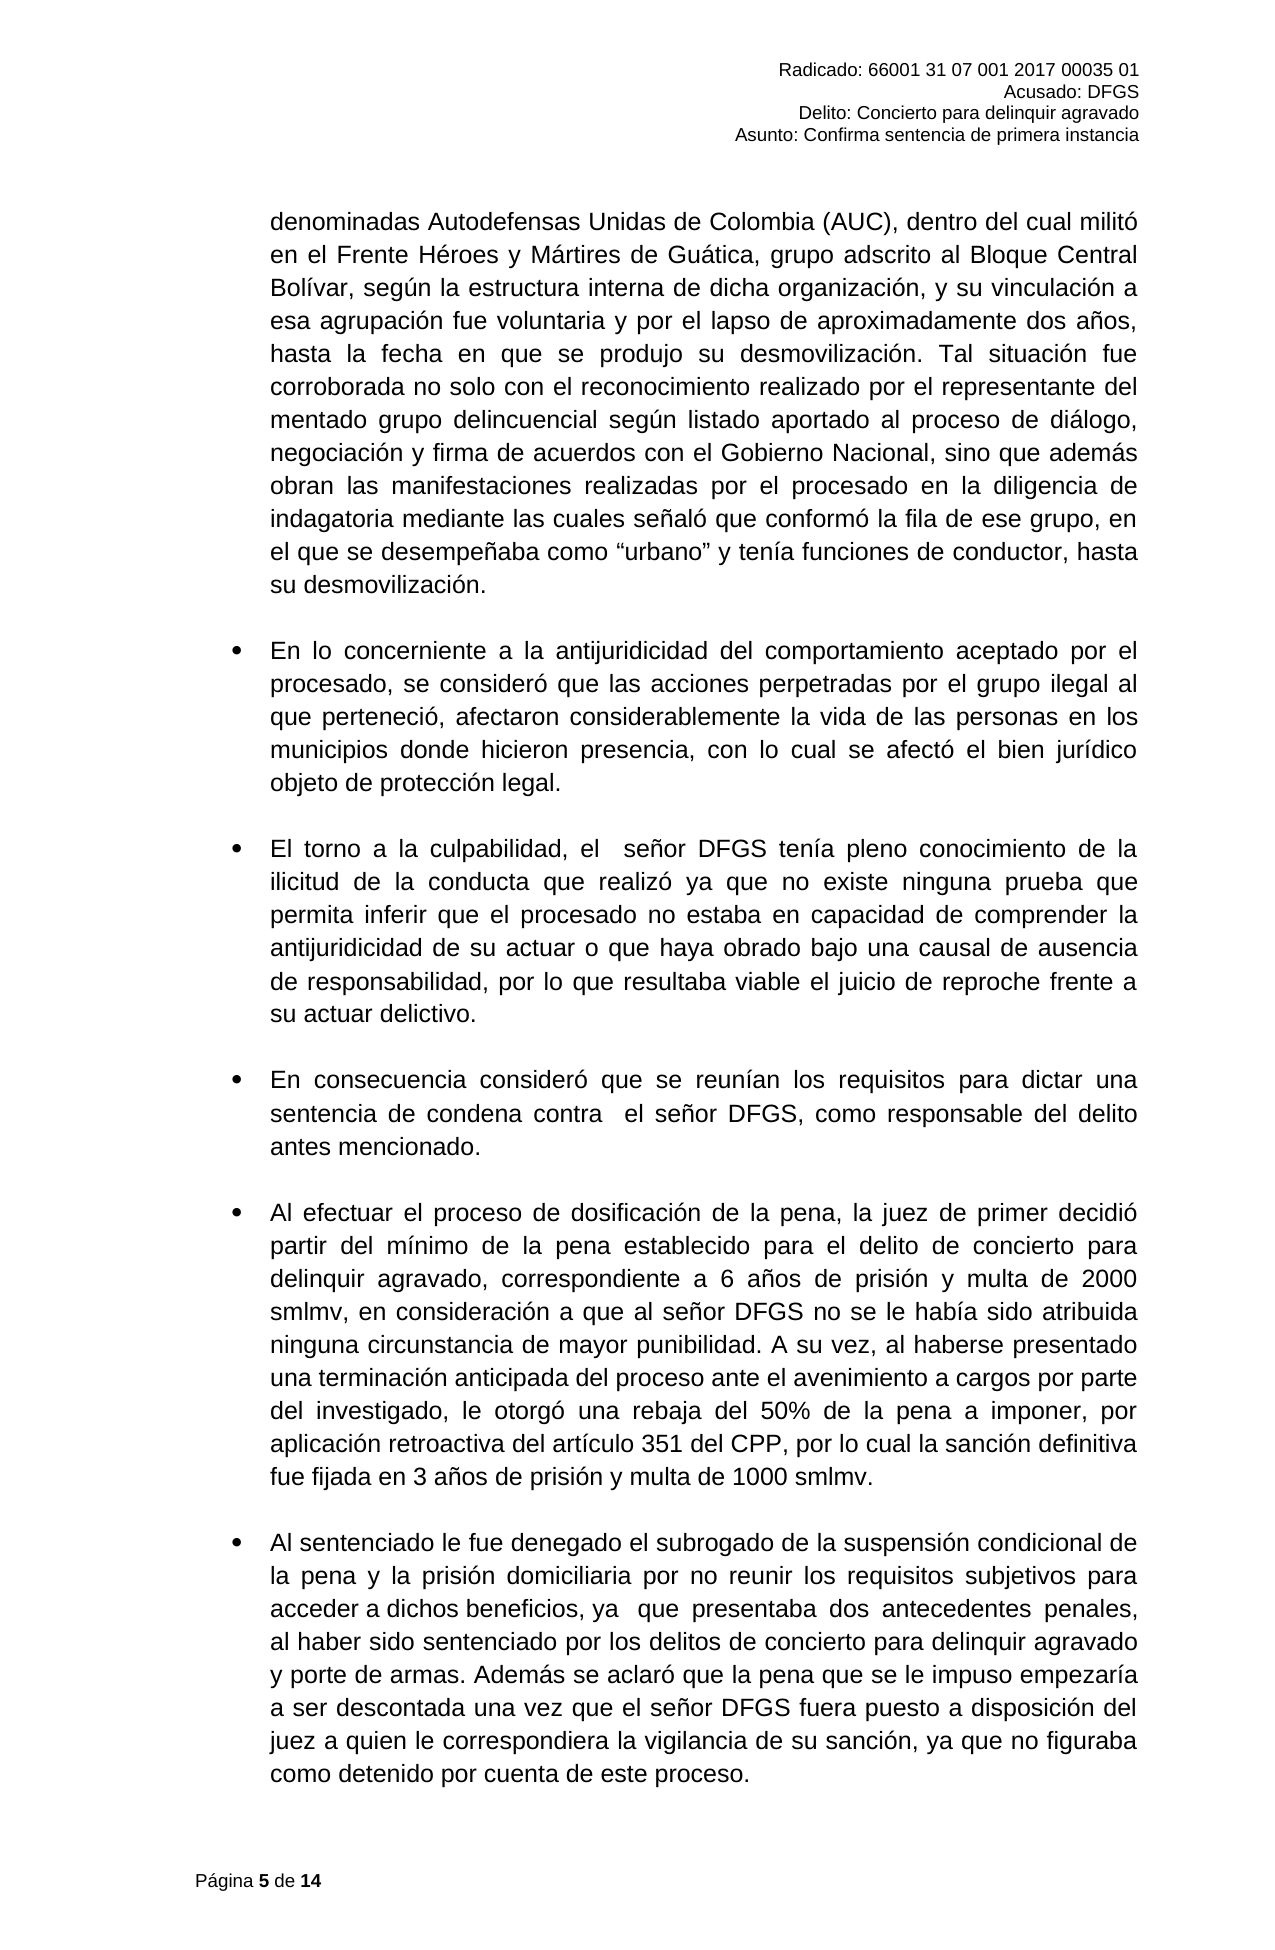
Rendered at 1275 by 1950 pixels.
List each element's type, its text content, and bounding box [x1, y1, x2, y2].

list Al efectuar el proceso de dosificación de la pena, la juez de primer decidió partir del mínimo de la pena establecido para el delito de concierto para delinquir agravado, correspondiente a 6 años de prisión y multa de 2000 smlmv, en consideración a que al señor DFGS no se le había sido atribuida ninguna circunstancia de mayor punibilidad. A su vez, al haberse presentado una terminación anticipada del proceso ante el avenimiento a cargos por parte del investigado, le otorgó una rebaja del 50% de la pena a imponer, por aplicación retroactiva del artículo 351 del CPP, por lo cual la sanción definitiva fue fijada en 3 años de prisión y multa de 1000 smlmv. [232, 1198, 1139, 1491]
list Al sentenciado le fue denegado el subrogado de la suspensión condicional de la pena y la prisión domiciliaria por no reunir los requisitos subjetivos para acceder a dichos beneficios, ya que presentaba dos antecedentes penales, al haber sido sentenciado por los delitos de concierto para delinquir agravado y porte de armas. Además se aclaró que la pena que se le impuso empezaría a ser descontada una vez que el señor DFGS fuera puesto a disposición del juez a quien le correspondiera la vigilancia de su sanción, ya que no figuraba como detenido por cuenta de este proceso. [232, 1528, 1139, 1788]
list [232, 207, 1139, 599]
list El torno a la culpabilidad, el señor DFGS tenía pleno conocimiento de la ilicitud de la conducta que realizó ya que no existe ninguna prueba que permita inferir que el procesado no estaba en capacidad de comprender la antijuridicidad de su actuar o que haya obrado bajo una causal de ausencia de responsabilidad, por lo que resultaba viable el juicio de reproche frente a su actuar delictivo. [232, 834, 1139, 1028]
list En consecuencia consideró que se reunían los requisitos para dictar una sentencia de condena contra el señor DFGS, como responsable del delito antes mencionado. [232, 1066, 1139, 1160]
list En lo concerniente a la antijuridicidad del comportamiento aceptado por el procesado, se consideró que las acciones perpetradas por el grupo ilegal al que perteneció, afectaron considerablemente la vida de las personas en los municipios donde hicieron presencia, con lo cual se afectó el bien jurídico objeto de protección legal. [232, 636, 1139, 797]
